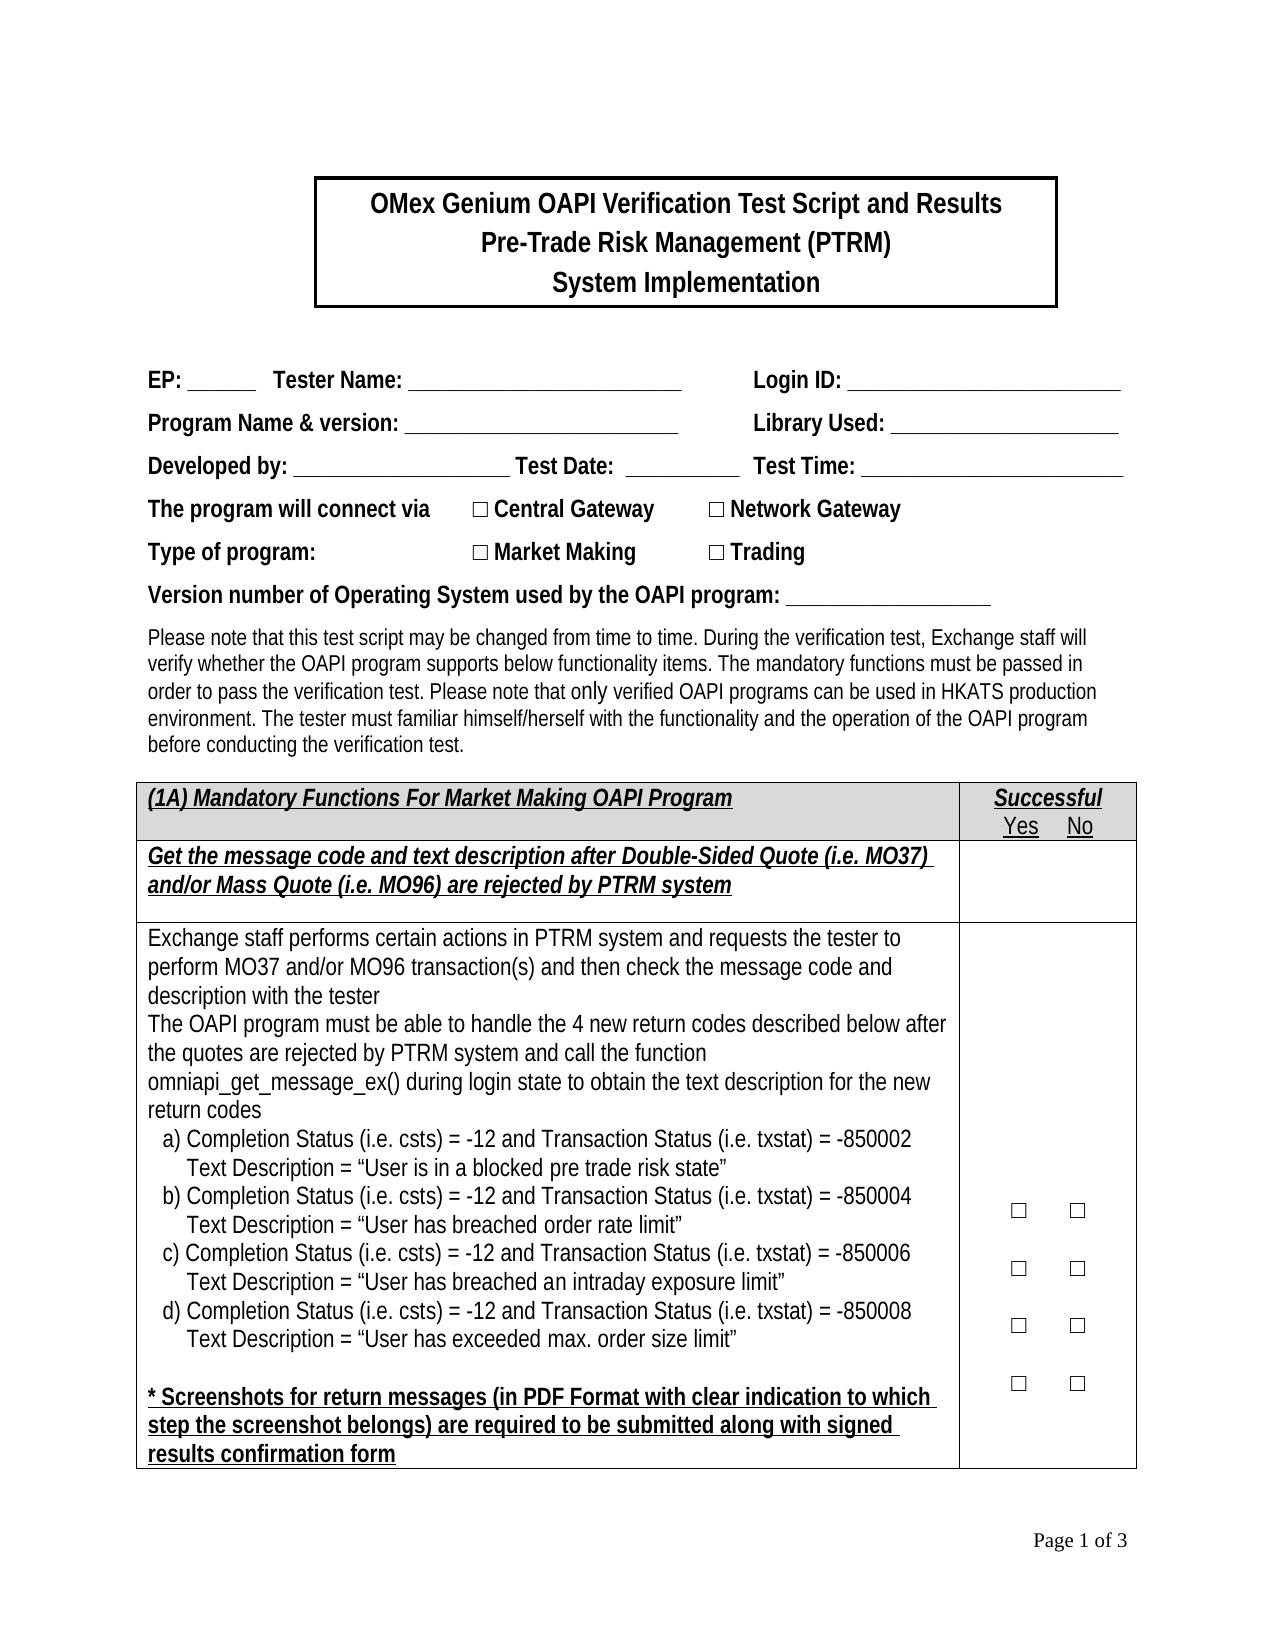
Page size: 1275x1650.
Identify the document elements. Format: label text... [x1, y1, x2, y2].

text Type of program: □ Market Making □ Trading [148, 537, 1127, 566]
table_cell □ □ □ □ □ □ □ □ [960, 923, 1136, 1468]
table_cell Get the message code and text description after Double-Sided Quote (i.e. MO37) and/or Mass Quote (i.e. MO96) are rejected by PTRM system [137, 841, 959, 922]
title Developed by: ___________________ Test Date: __________ Test Time: _______________________ [148, 451, 1127, 480]
table_header (1A) Mandatory Functions For Market Making OAPI Program [137, 783, 959, 840]
table_header OMex Genium OAPI Verification Test Script and Results Pre-Trade Risk Management (PTRM) System Implementation [317, 180, 1055, 305]
table_cell Exchange staff performs certain actions in PTRM system and requests the tester to perform MO37 and/or MO96 transaction(s) and then check the message code and description with the tester The OAPI program must be able to handle the 4 new return codes described below after the quotes are rejected by PTRM system and call the function omniapi_get_message_ex() during login state to obtain the text description for the new return codes a) Completion Status (i.e. csts) = -12 and Transaction Status (i.e. txstat) = -850002 Text Description = “User is in a blocked pre trade risk state” b) Completion Status (i.e. csts) = -12 and Transaction Status (i.e. txstat) = -850004 Text Description = “User has breached order rate limit” c) Completion Status (i.e. csts) = -12 and Transaction Status (i.e. txstat) = -850006 Text Description = “User has breached an intraday exposure limit” d) Completion Status (i.e. csts) = -12 and Transaction Status (i.e. txstat) = -850008 Text Description = “User has exceeded max. order size limit” * Screenshots for return messages (in PDF Format with clear indication to which step the screenshot belongs) are required to be submitted along with signed results confirmation form [137, 923, 959, 1468]
title EP: ______ Tester Name: ________________________ Login ID: ________________________ [148, 365, 1127, 394]
text Version number of Operating System used by the OAPI program: __________________ [148, 581, 1127, 609]
text Please note that this test script may be changed from time to time. During the verification test, Exchange staff will verify whether the OAPI program supports below functionality items. The mandatory functions must be passed in order to pass the verification test. Please note that only verified OAPI programs can be used in HKATS production environment. The tester must familiar himself/herself with the functionality and the operation of the OAPI program before conducting the verification test. [148, 623, 1127, 757]
text The program will connect via □ Central Gateway □ Network Gateway [148, 494, 1127, 523]
table_header Successful Yes No [960, 783, 1136, 840]
title Program Name & version: ________________________ Library Used: ____________________ [148, 408, 1127, 437]
table_cell [960, 841, 1136, 922]
